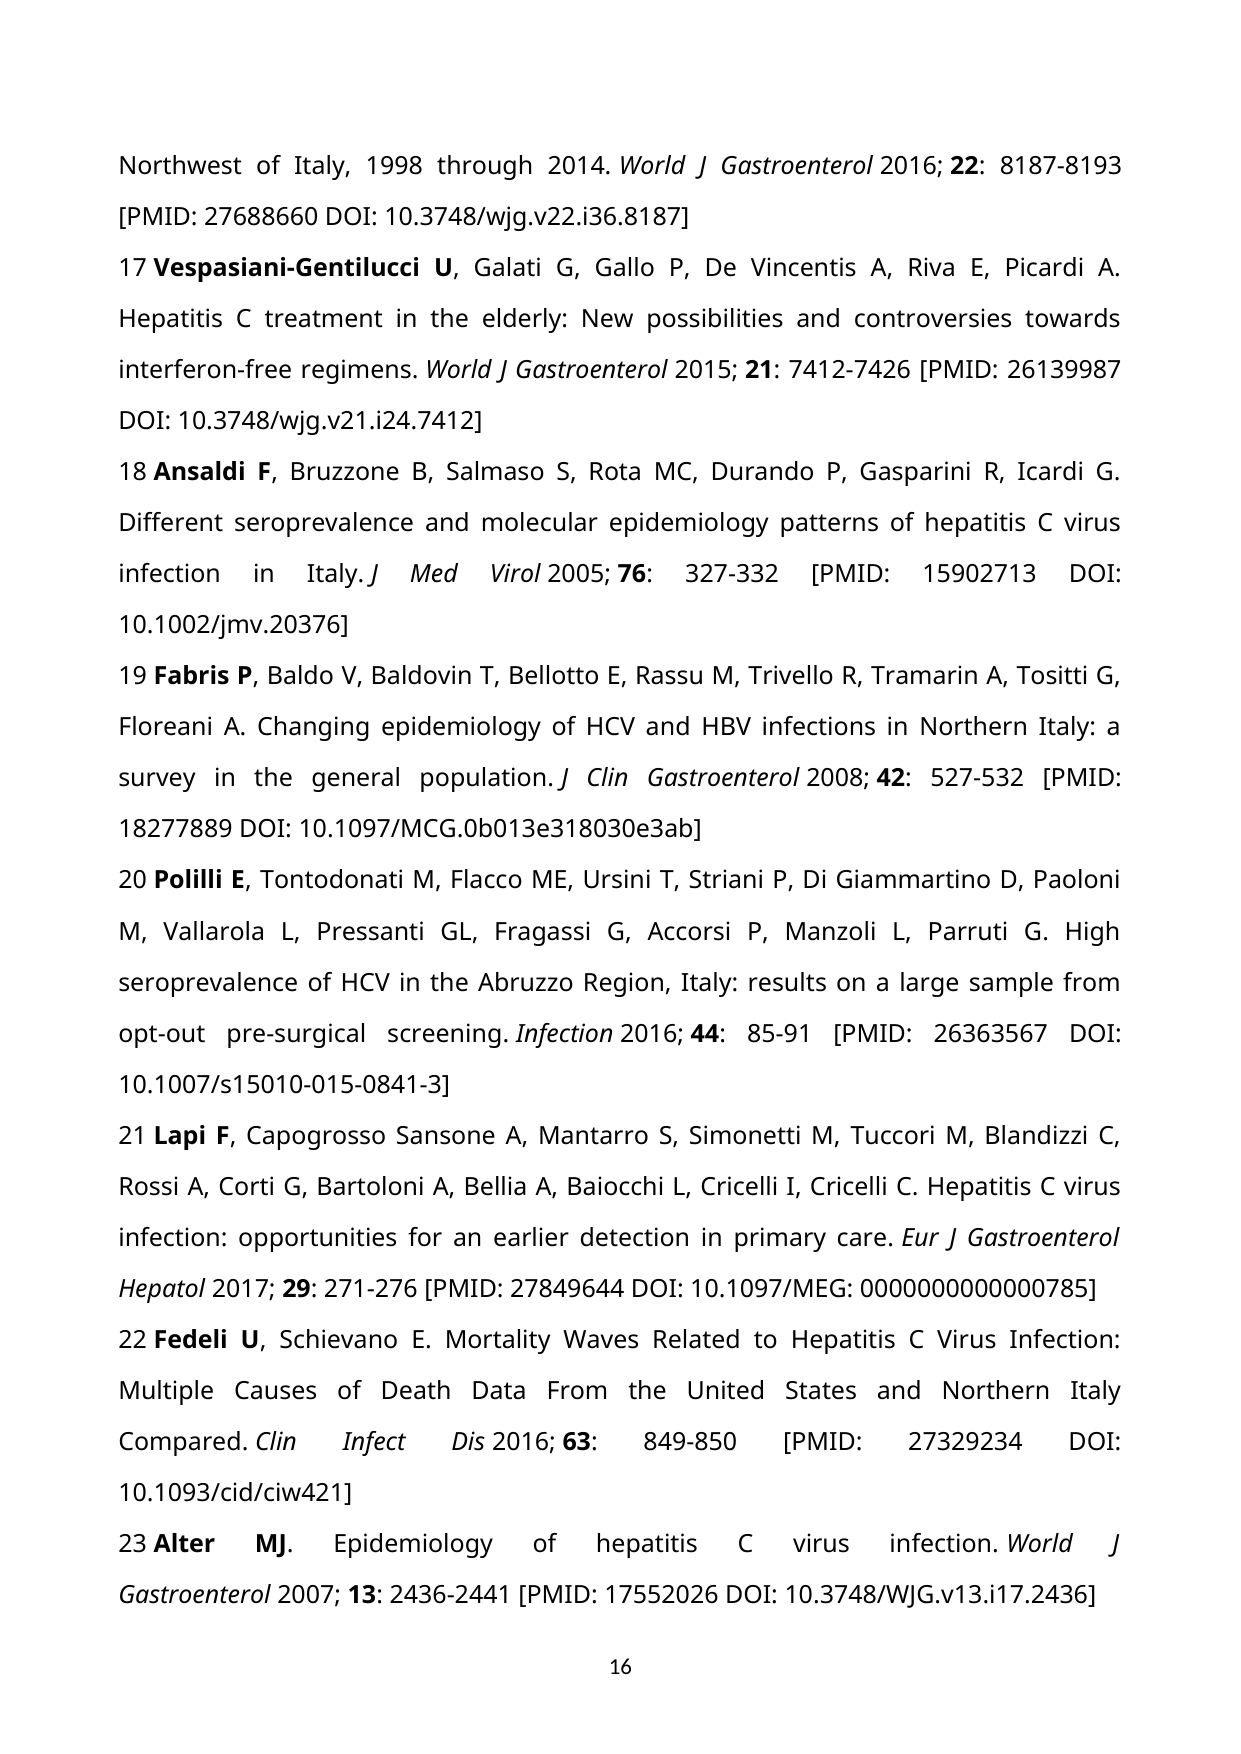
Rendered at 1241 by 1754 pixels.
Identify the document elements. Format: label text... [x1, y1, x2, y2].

text 17 Vespasiani-Gentilucci U, Galati G, Gallo P, De Vincentis A, Riva E, Picardi A. Hepatitis C treatment in the elderly: New possibilities and controversies towards interferon-free regimens. World J Gastroenterol 2015; 21: 7412-7426 [PMID: 26139987 DOI: 10.3748/wjg.v21.i24.7412] [118, 250, 1122, 437]
text 20 Polilli E, Tontodonati M, Flacco ME, Ursini T, Striani P, Di Giammartino D, Paoloni M, Vallarola L, Pressanti GL, Fragassi G, Accorsi P, Manzoli L, Parruti G. High seroprevalence of HCV in the Abruzzo Region, Italy: results on a large sample from opt-out pre-surgical screening. Infection 2016; 44: 85-91 [PMID: 26363567 DOI: 10.1007/s15010-015-0841-3] [118, 862, 1122, 1100]
text 21 Lapi F, Capogrosso Sansone A, Mantarro S, Simonetti M, Tuccori M, Blandizzi C, Rossi A, Corti G, Bartoloni A, Bellia A, Baiocchi L, Cricelli I, Cricelli C. Hepatitis C virus infection: opportunities for an earlier detection in primary care. Eur J Gastroenterol Hepatol 2017; 29: 271-276 [PMID: 27849644 DOI: 10.1097/MEG: 0000000000000785] [118, 1117, 1122, 1304]
text 23 Alter MJ. Epidemiology of hepatitis C virus infection. World J Gastroenterol 2007; 13: 2436-2441 [PMID: 17552026 DOI: 10.3748/WJG.v13.i17.2436] [118, 1526, 1122, 1611]
text 22 Fedeli U, Schievano E. Mortality Waves Related to Hepatitis C Virus Infection: Multiple Causes of Death Data From the United States and Northern Italy Compared. Clin Infect Dis 2016; 63: 849-850 [PMID: 27329234 DOI: 10.1093/cid/ciw421] [118, 1322, 1122, 1509]
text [118, 148, 1122, 233]
text 18 Ansaldi F, Bruzzone B, Salmaso S, Rota MC, Durando P, Gasparini R, Icardi G. Different seroprevalence and molecular epidemiology patterns of hepatitis C virus infection in Italy. J Med Virol 2005; 76: 327-332 [PMID: 15902713 DOI: 10.1002/jmv.20376] [118, 454, 1122, 641]
text 19 Fabris P, Baldo V, Baldovin T, Bellotto E, Rassu M, Trivello R, Tramarin A, Tositti G, Floreani A. Changing epidemiology of HCV and HBV infections in Northern Italy: a survey in the general population. J Clin Gastroenterol 2008; 42: 527-532 [PMID: 18277889 DOI: 10.1097/MCG.0b013e318030e3ab] [118, 658, 1122, 845]
